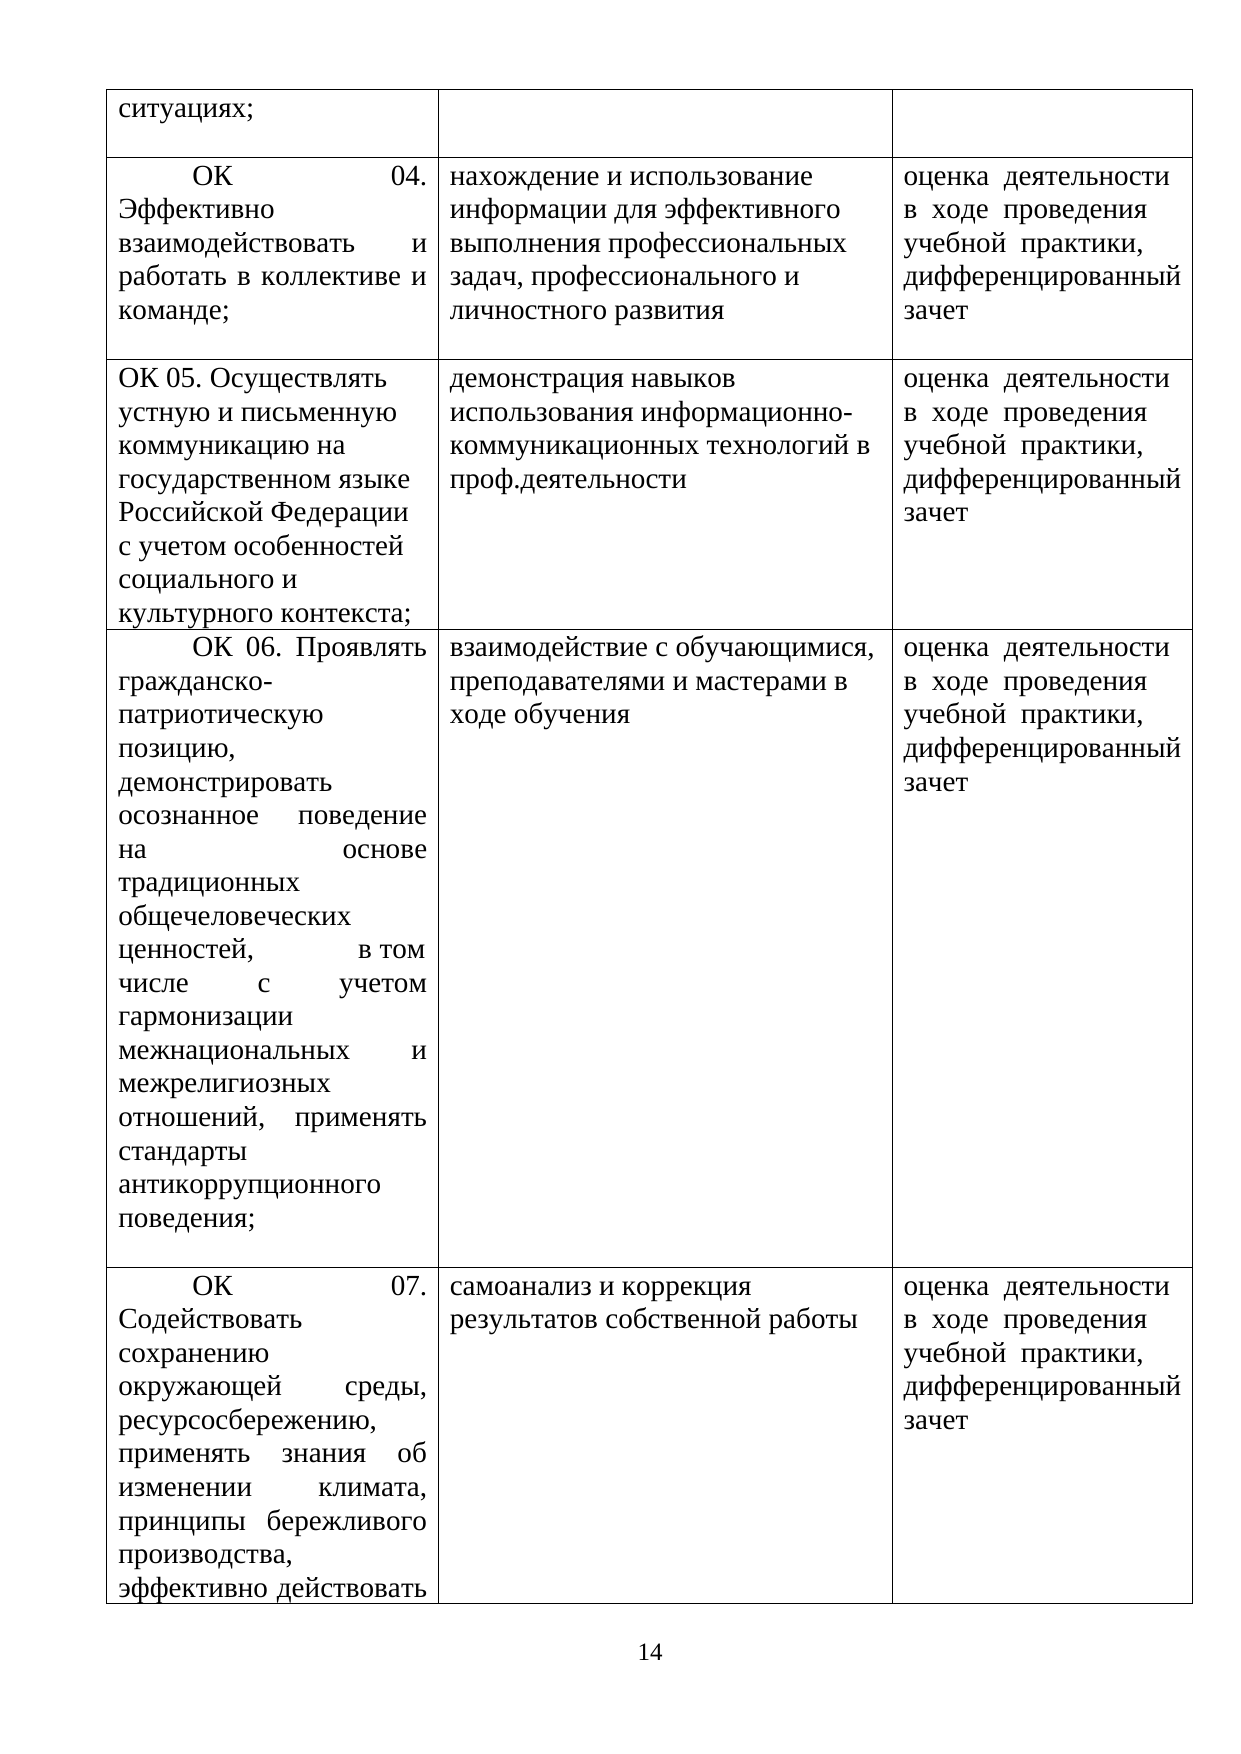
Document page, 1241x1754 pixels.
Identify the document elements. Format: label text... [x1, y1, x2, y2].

table_cell оценка деятельности в ходе проведения учебной практики, дифференцированный зачет [893, 158, 1192, 359]
table_cell взаимодействие с обучающимися, преподавателями и мастерами в ходе обучения [439, 630, 892, 1267]
table_cell ОК 05. Осуществлять устную и письменную коммуникацию на государственном языке Российской Федерации с учетом особенностей социального и культурного контекста; [107, 360, 438, 628]
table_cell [893, 630, 1192, 1267]
table_cell оценка деятельности в ходе проведения учебной практики, дифференцированный зачет [893, 360, 1192, 628]
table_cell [893, 1268, 1192, 1603]
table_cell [893, 90, 1192, 157]
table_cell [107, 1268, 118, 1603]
table_cell нахождение и использование информации для эффективного выполнения профессиональных задач, профессионального и личностного развития [439, 158, 892, 359]
table_cell ОК 04. Эффективно взаимодействовать и работать в коллективе и команде; [107, 158, 438, 359]
table_cell ОК 06. Проявлять гражданско-патриотическую позицию, демонстрировать осознанное поведение на основе традиционных общечеловеческих ценностей, в том числе с учетом гармонизации межнациональных и межрелигиозных отношений, применять стандарты антикоррупционного поведения; [107, 630, 438, 1267]
table_cell демонстрация навыков использования информационно-коммуникационных технологий в проф.деятельности [439, 360, 892, 628]
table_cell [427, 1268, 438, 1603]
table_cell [439, 90, 892, 157]
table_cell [439, 1268, 892, 1603]
